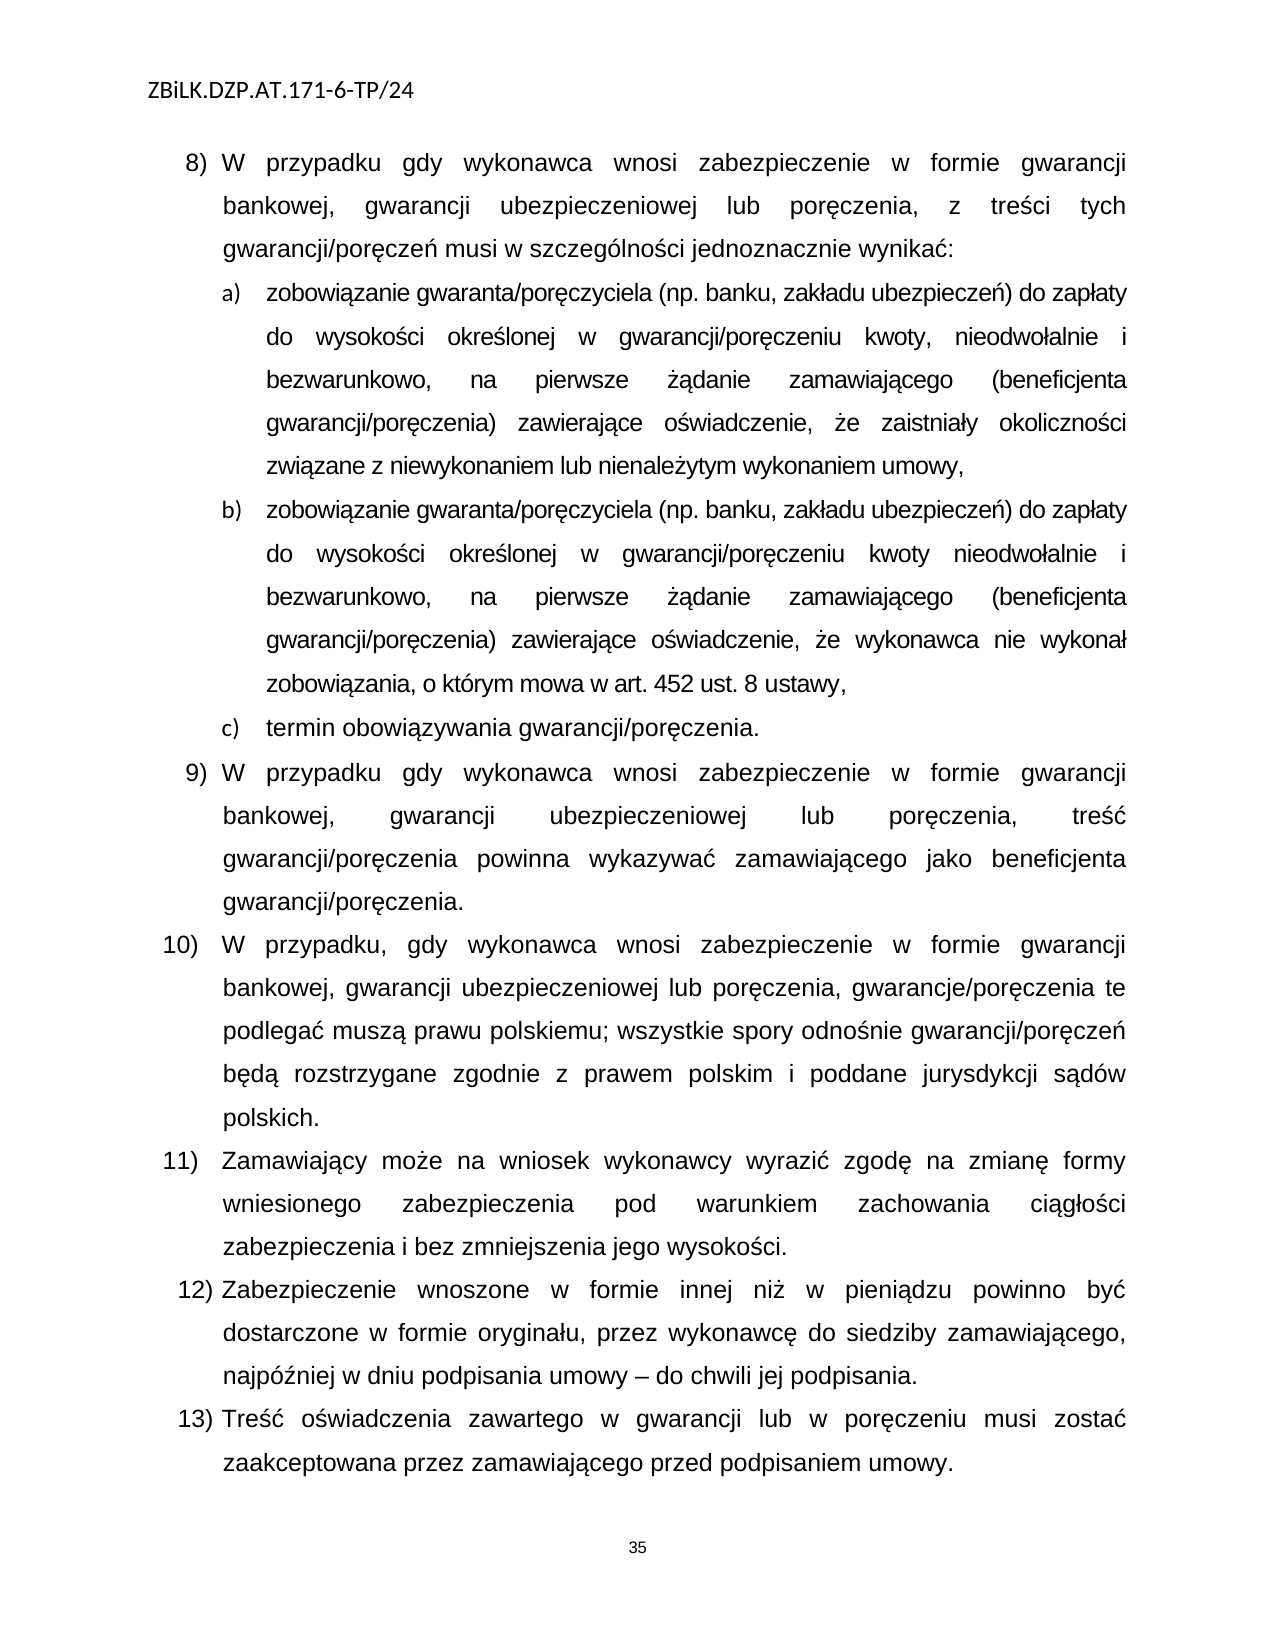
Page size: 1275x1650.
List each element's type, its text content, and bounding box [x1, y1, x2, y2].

list Treść oświadczenia zawartego w gwarancji lub w poręczeniu musi zostać zaakceptowana przez zamawiającego przed podpisaniem umowy. [177, 1404, 1127, 1476]
list Zamawiający może na wniosek wykonawcy wyrazić zgodę na zmianę formy wniesionego zabezpieczenia pod warunkiem zachowania ciągłości zabezpieczenia i bez zmniejszenia jego wysokości. [162, 1146, 1127, 1261]
list termin obowiązywania gwarancji/poręczenia. [221, 712, 1127, 742]
list zobowiązanie gwaranta/poręczyciela (np. banku, zakładu ubezpieczeń) do zapłaty do wysokości określonej w gwarancji/poręczeniu kwoty nieodwołalnie i bezwarunkowo, na pierwsze żądanie zamawiającego (beneficjenta gwarancji/poręczenia) zawierające oświadczenie, że wykonawca nie wykonał zobowiązania, o którym mowa w art. 452 ust. 8 ustawy, [221, 494, 1127, 697]
list W przypadku, gdy wykonawca wnosi zabezpieczenie w formie gwarancji bankowej, gwarancji ubezpieczeniowej lub poręczenia, gwarancje/poręczenia te podlegać muszą prawu polskiemu; wszystkie spory odnośnie gwarancji/poręczeń będą rozstrzygane zgodnie z prawem polskim i poddane jurysdykcji sądów polskich. [162, 930, 1127, 1131]
list Zabezpieczenie wnoszone w formie innej niż w pieniądzu powinno być dostarczone w formie oryginału, przez wykonawcę do siedziby zamawiającego, najpóźniej w dniu podpisania umowy – do chwili jej podpisania. [177, 1275, 1127, 1390]
list W przypadku gdy wykonawca wnosi zabezpieczenie w formie gwarancji bankowej, gwarancji ubezpieczeniowej lub poręczenia, z treści tych gwarancji/poręczeń musi w szczególności jednoznacznie wynikać: [185, 148, 1127, 263]
list zobowiązanie gwaranta/poręczyciela (np. banku, zakładu ubezpieczeń) do zapłaty do wysokości określonej w gwarancji/poręczeniu kwoty, nieodwołalnie i bezwarunkowo, na pierwsze żądanie zamawiającego (beneficjenta gwarancji/poręczenia) zawierające oświadczenie, że zaistniały okoliczności związane z niewykonaniem lub nienależytym wykonaniem umowy, [221, 277, 1127, 480]
list W przypadku gdy wykonawca wnosi zabezpieczenie w formie gwarancji bankowej, gwarancji ubezpieczeniowej lub poręczenia, treść gwarancji/poręczenia powinna wykazywać zamawiającego jako beneficjenta gwarancji/poręczenia. [185, 757, 1127, 916]
